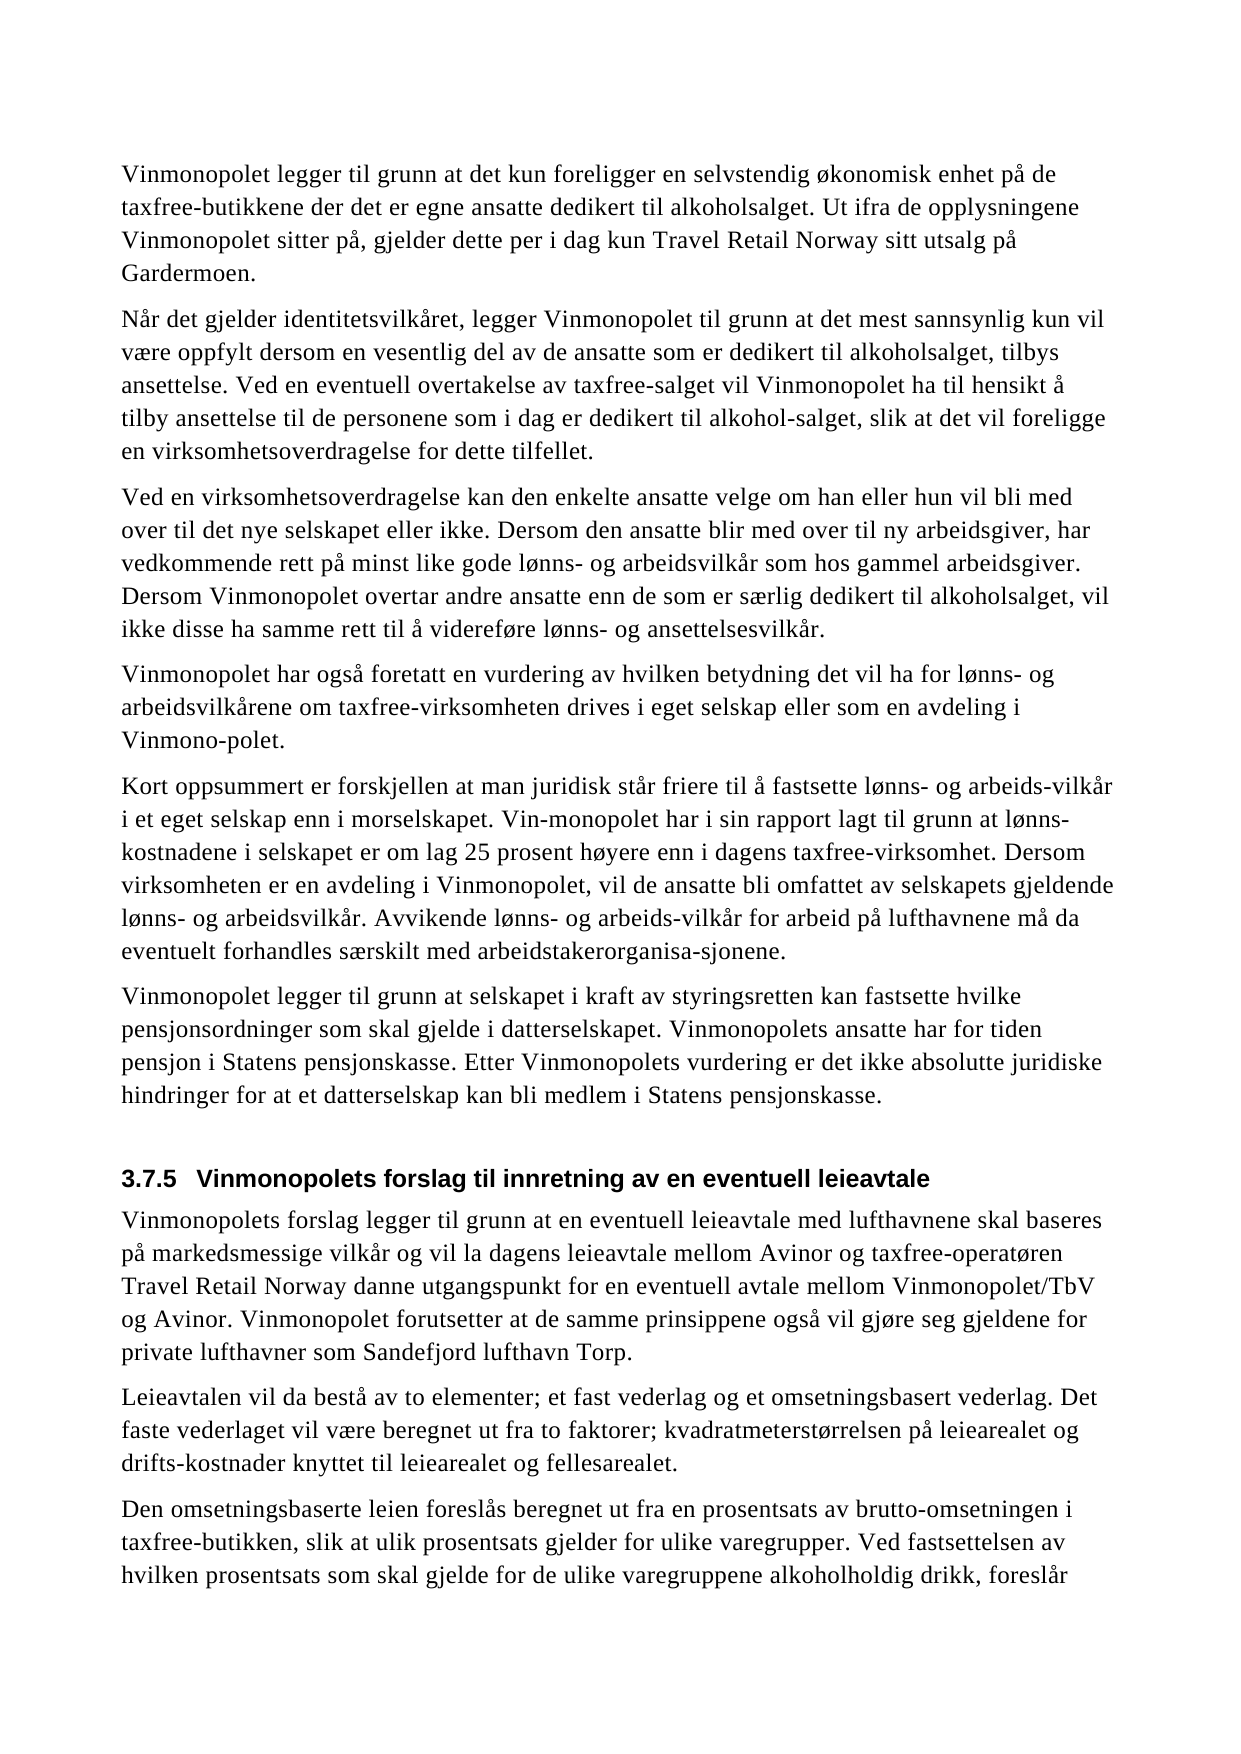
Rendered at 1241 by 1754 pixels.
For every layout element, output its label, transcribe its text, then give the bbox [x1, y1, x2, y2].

text Vinmonopolet legger til grunn at selskapet i kraft av styringsretten kan fastsette hvilke pensjonsordninger som skal gjelde i datterselskapet. Vinmonopolets ansatte har for tiden pensjon i Statens pensjonskasse. Etter Vinmonopolets vurdering er det ikke absolutte juridiske hindringer for at et datterselskap kan bli medlem i Statens pensjonskasse. [121, 981, 1119, 1109]
text Når det gjelder identitetsvilkåret, legger Vinmonopolet til grunn at det mest sannsynlig kun vil være oppfylt dersom en vesentlig del av de ansatte som er dedikert til alkoholsalget, tilbys ansettelse. Ved en eventuell overtakelse av taxfree-salget vil Vinmonopolet ha til hensikt å tilby ansettelse til de personene som i dag er dedikert til alkohol-salget, slik at det vil foreligge en virksomhetsoverdragelse for dette tilfellet. [121, 304, 1119, 465]
text Ved en virksomhetsoverdragelse kan den enkelte ansatte velge om han eller hun vil bli med over til det nye selskapet eller ikke. Dersom den ansatte blir med over til ny arbeidsgiver, har vedkommende rett på minst like gode lønns- og arbeidsvilkår som hos gammel arbeidsgiver. Dersom Vinmonopolet overtar andre ansatte enn de som er særlig dedikert til alkoholsalget, vil ikke disse ha samme rett til å videreføre lønns- og ansettelsesvilkår. [121, 482, 1119, 642]
subtitle Vinmonopolets forslag til innretning av en eventuell leieavtale [121, 1163, 1119, 1192]
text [121, 1494, 1119, 1589]
text Vinmonopolets forslag legger til grunn at en eventuell leieavtale med lufthavnene skal baseres på markedsmessige vilkår og vil la dagens leieavtale mellom Avinor og taxfree-operatøren Travel Retail Norway danne utgangspunkt for en eventuell avtale mellom Vinmonopolet/TbV og Avinor. Vinmonopolet forutsetter at de samme prinsippene også vil gjøre seg gjeldene for private lufthavner som Sandefjord lufthavn Torp. [121, 1205, 1119, 1366]
text Vinmonopolet har også foretatt en vurdering av hvilken betydning det vil ha for lønns- og arbeidsvilkårene om taxfree-virksomheten drives i eget selskap eller som en avdeling i Vinmono-polet. [121, 659, 1119, 754]
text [121, 159, 1119, 287]
text Leieavtalen vil da bestå av to elementer; et fast vederlag og et omsetningsbasert vederlag. Det faste vederlaget vil være beregnet ut fra to faktorer; kvadratmeterstørrelsen på leiearealet og drifts-kostnader knyttet til leiearealet og fellesarealet. [121, 1382, 1119, 1477]
text Kort oppsummert er forskjellen at man juridisk står friere til å fastsette lønns- og arbeids-vilkår i et eget selskap enn i morselskapet. Vin-monopolet har i sin rapport lagt til grunn at lønns-kostnadene i selskapet er om lag 25 prosent høyere enn i dagens taxfree-virksomhet. Dersom virksomheten er en avdeling i Vinmonopolet, vil de ansatte bli omfattet av selskapets gjeldende lønns- og arbeidsvilkår. Avvikende lønns- og arbeids-vilkår for arbeid på lufthavnene må da eventuelt forhandles særskilt med arbeidstakerorganisa-sjonene. [121, 771, 1119, 965]
